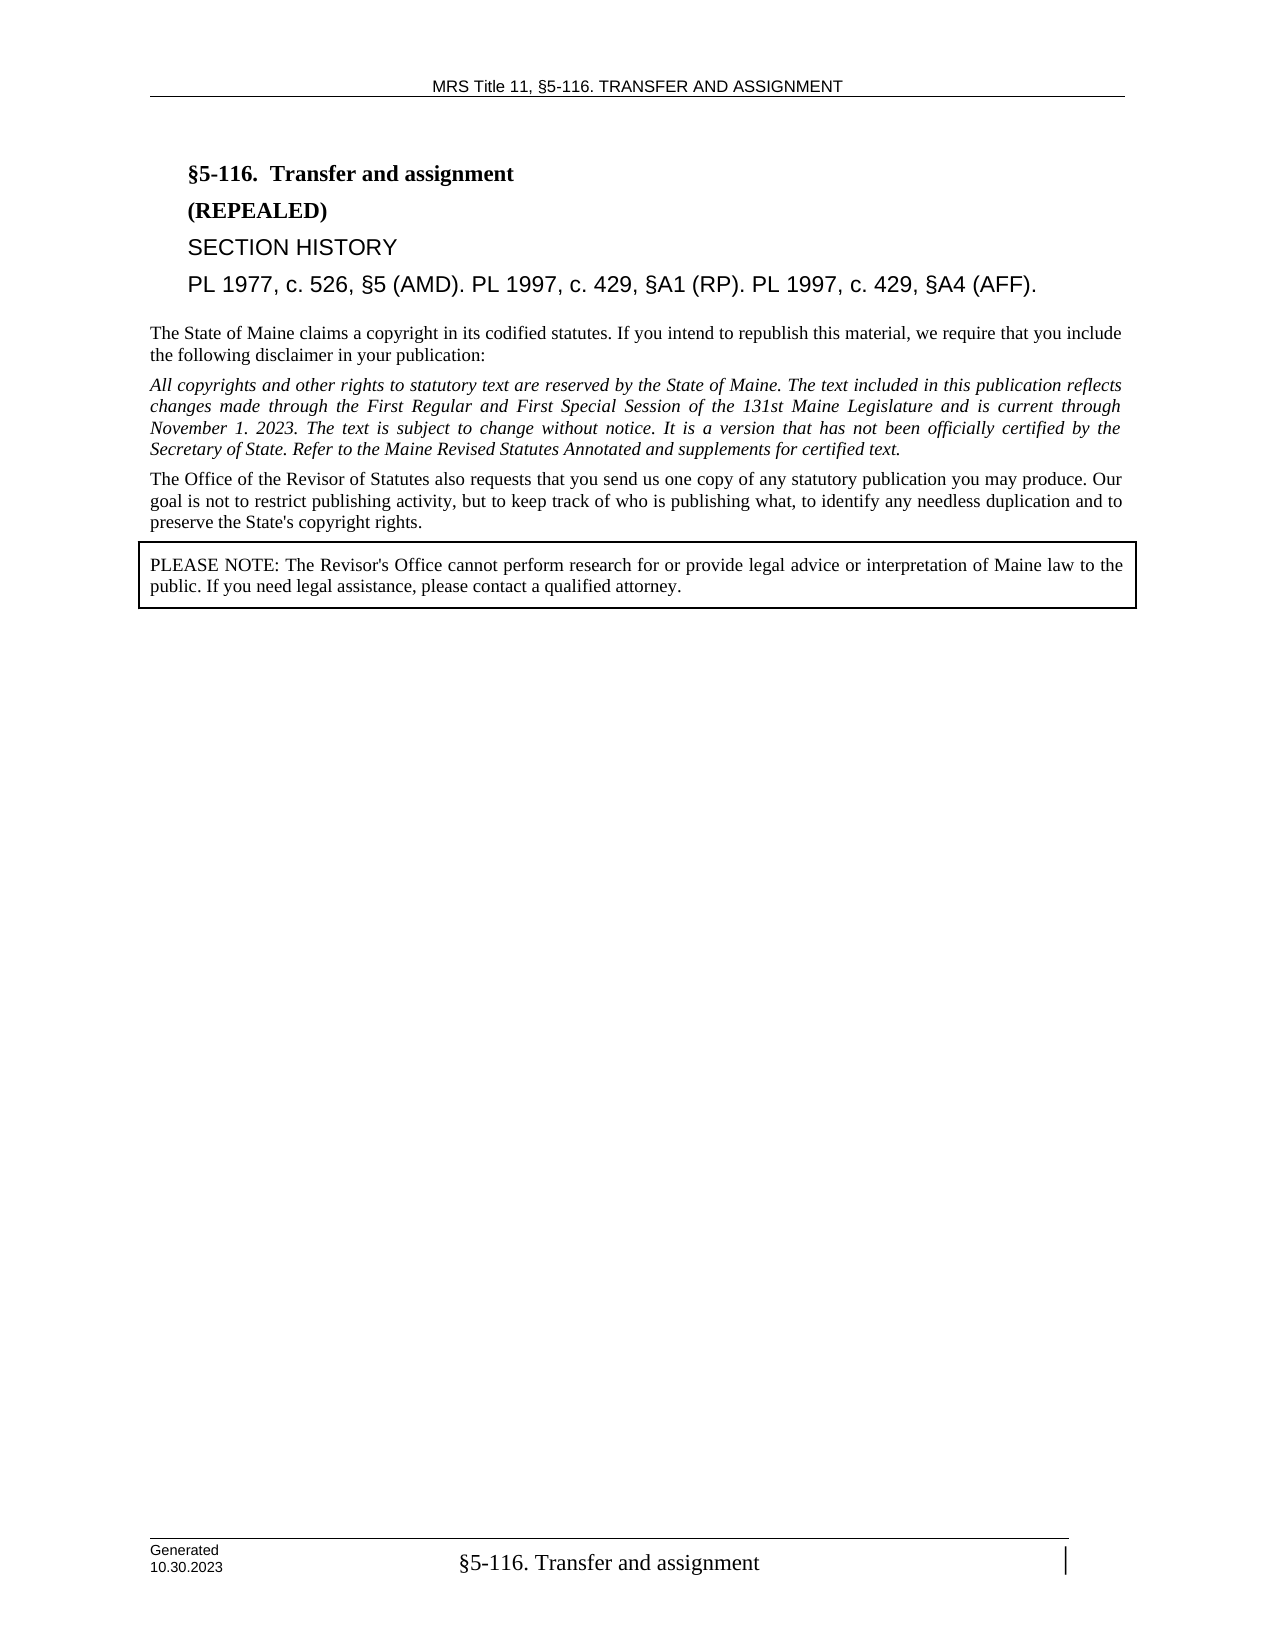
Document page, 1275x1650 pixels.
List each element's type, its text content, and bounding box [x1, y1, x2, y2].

text The Office of the Revisor of Statutes also requests that you send us one copy of any statutory publication you may produce. Our goal is not to restrict publishing activity, but to keep track of who is publishing what, to identify any needless duplication and to preserve the State's copyright rights. [150, 468, 1125, 533]
text §5-116. Transfer and assignment [187, 160, 1125, 187]
text PLEASE NOTE: The Revisor's Office cannot perform research for or provide legal advice or interpretation of Maine law to the public. If you need legal assistance, please contact a qualified attorney. [140, 543, 1135, 607]
text (REPEALED) [187, 197, 1125, 223]
text PL 1977, c. 526, §5 (AMD). PL 1997, c. 429, §A1 (RP). PL 1997, c. 429, §A4 (AFF). [187, 271, 1125, 297]
text The State of Maine claims a copyright in its codified statutes. If you intend to republish this material, we require that you include the following disclaimer in your publication: [150, 322, 1125, 365]
text All copyrights and other rights to statutory text are reserved by the State of Maine. The text included in this publication reflects changes made through the First Regular and First Special Session of the 131st Maine Legislature and is current through November 1. 2023 . The text is subject to change without notice. It is a version that has not been officially certified by the Secretary of State. Refer to the Maine Revised Statutes Annotated and supplements for certified text. [150, 373, 1125, 460]
text SECTION HISTORY [187, 234, 1125, 260]
